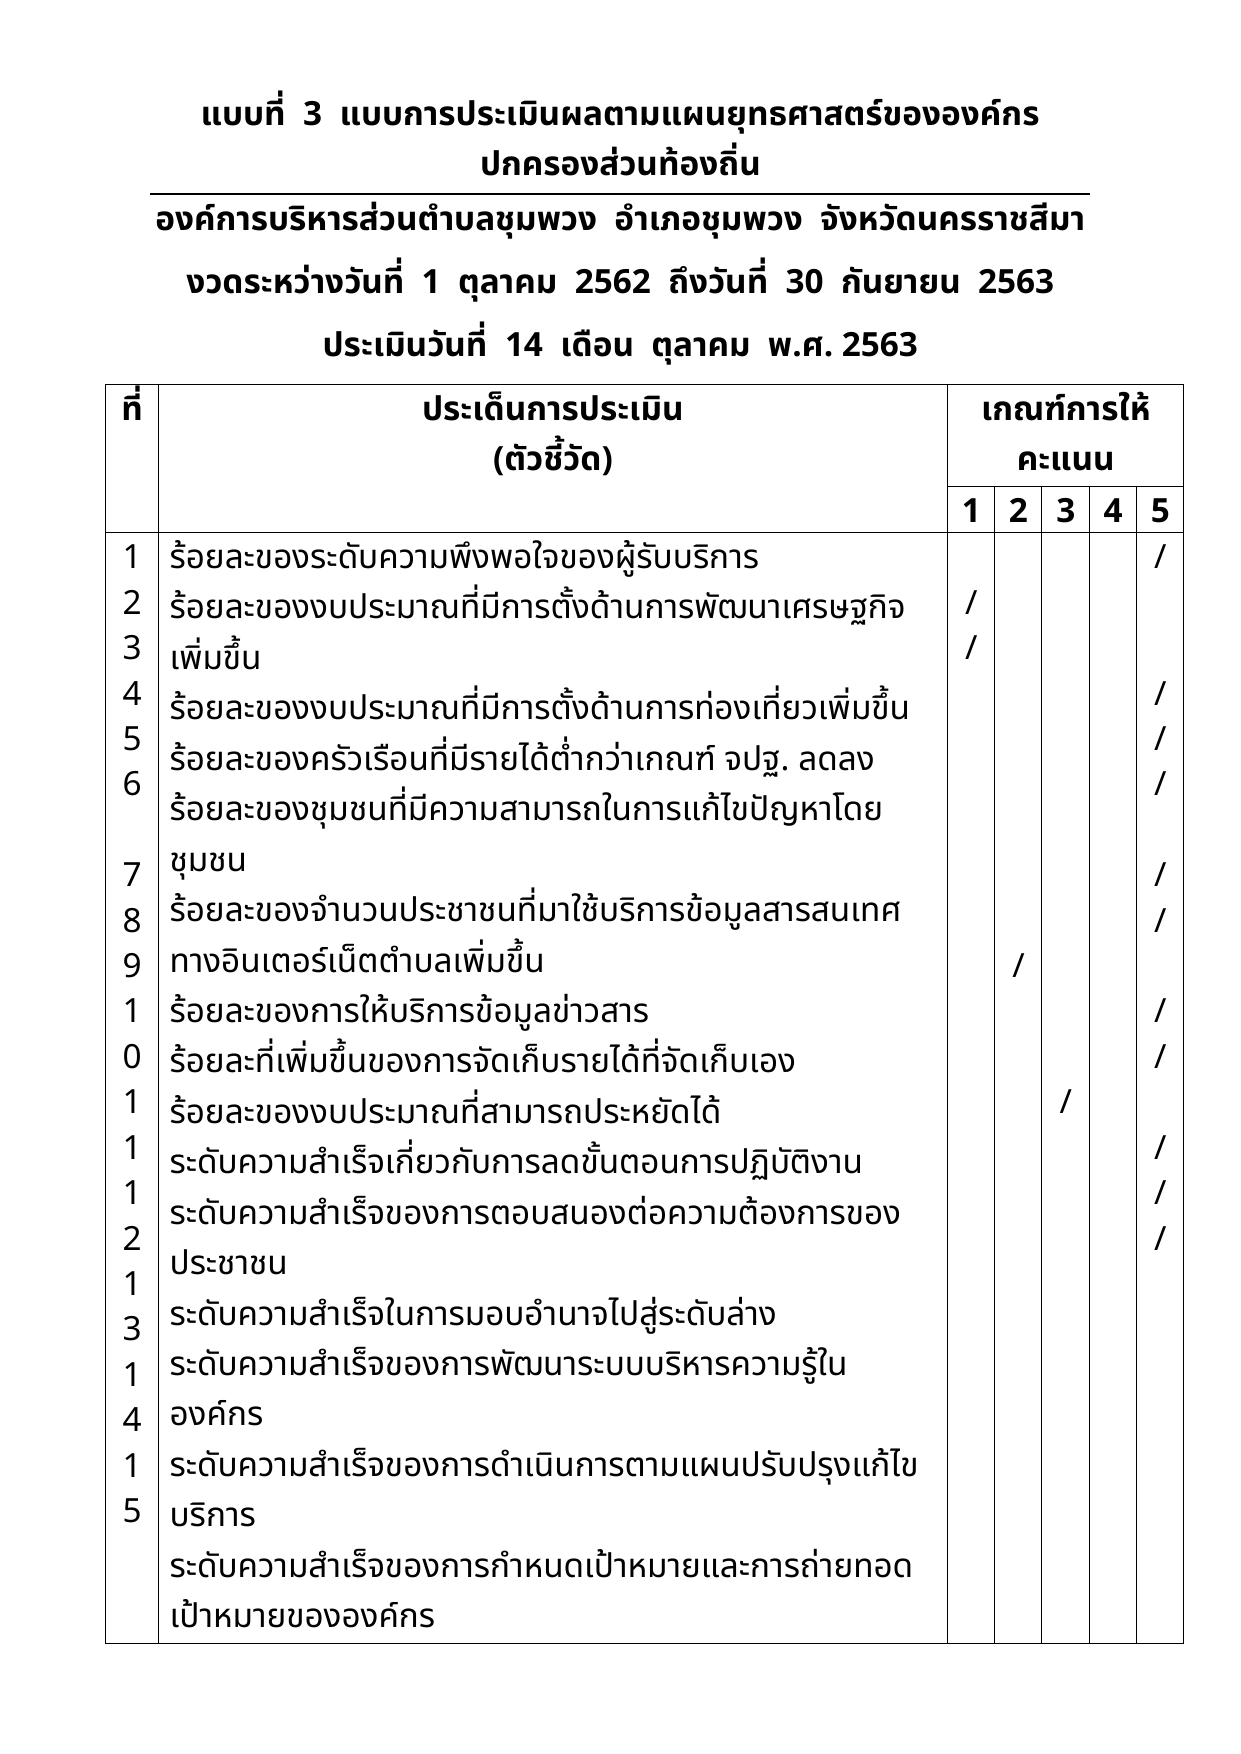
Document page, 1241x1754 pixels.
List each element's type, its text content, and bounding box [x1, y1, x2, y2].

table_cell ร้อยละของระดับความพึงพอใจของผู้รับบริการ ร้อยละของงบประมาณที่มีการตั้งด้านการพัฒนาเศรษฐกิจเพิ่มขึ้น ร้อยละของงบประมาณที่มีการตั้งด้านการท่องเที่ยวเพิ่มขึ้น ร้อยละของครัวเรือนที่มีรายได้ต่ำกว่าเกณฑ์ จปฐ. ลดลง ร้อยละของชุมชนที่มีความสามารถในการแก้ไขปัญหาโดยชุมชน ร้อยละของจำนวนประชาชนที่มาใช้บริการข้อมูลสารสนเทศทางอินเตอร์เน็ตตำบลเพิ่มขึ้น ร้อยละของการให้บริการข้อมูลข่าวสาร ร้อยละที่เพิ่มขึ้นของการจัดเก็บรายได้ที่จัดเก็บเอง ร้อยละของงบประมาณที่สามารถประหยัดได้ ระดับความสำเร็จเกี่ยวกับการลดขั้นตอนการปฏิบัติงาน ระดับความสำเร็จของการตอบสนองต่อความต้องการของประชาชน ระดับความสำเร็จในการมอบอำนาจไปสู่ระดับล่าง ระดับความสำเร็จของการพัฒนาระบบบริหารความรู้ในองค์กร ระดับความสำเร็จของการดำเนินการตามแผนปรับปรุงแก้ไขบริการ ระดับความสำเร็จของการกำหนดเป้าหมายและการถ่ายทอดเป้าหมายขององค์กร [159, 533, 947, 1642]
table_cell / / / / / / / / / / / [1137, 533, 1183, 1642]
table_cell / [995, 533, 1041, 1642]
text องค์การบริหารส่วนตำบลชุมพวง อำเภอชุมพวง จังหวัดนครราชสีมา [150, 195, 1090, 245]
table_cell 3 [1042, 487, 1089, 532]
table_cell 1 2 3 4 5 6 7 8 9 10 11 12 13 14 15 [106, 533, 158, 1642]
table_cell / / [948, 533, 994, 1642]
table_cell 5 [1137, 487, 1183, 532]
table_cell [1090, 533, 1136, 1642]
table_header ที่ [106, 385, 158, 532]
table_cell 2 [995, 487, 1041, 532]
table_header ประเด็นการประเมิน (ตัวชี้วัด) [159, 385, 947, 532]
text แบบที่ 3 แบบการประเมินผลตามแผนยุทธศาสตร์ขององค์กรปกครองส่วนท้องถิ่น [150, 90, 1090, 193]
table_cell / [1042, 533, 1089, 1642]
table_cell 1 [948, 487, 994, 532]
text งวดระหว่างวันที่ 1 ตุลาคม 2562 ถึงวันที่ 30 กันยายน 2563 [150, 257, 1090, 308]
table_header เกณฑ์การให้คะแนน [948, 385, 1183, 486]
table_cell 4 [1090, 487, 1136, 532]
text ประเมินวันที่ 14 เดือน ตุลาคม พ.ศ. 2563 [150, 321, 1090, 371]
